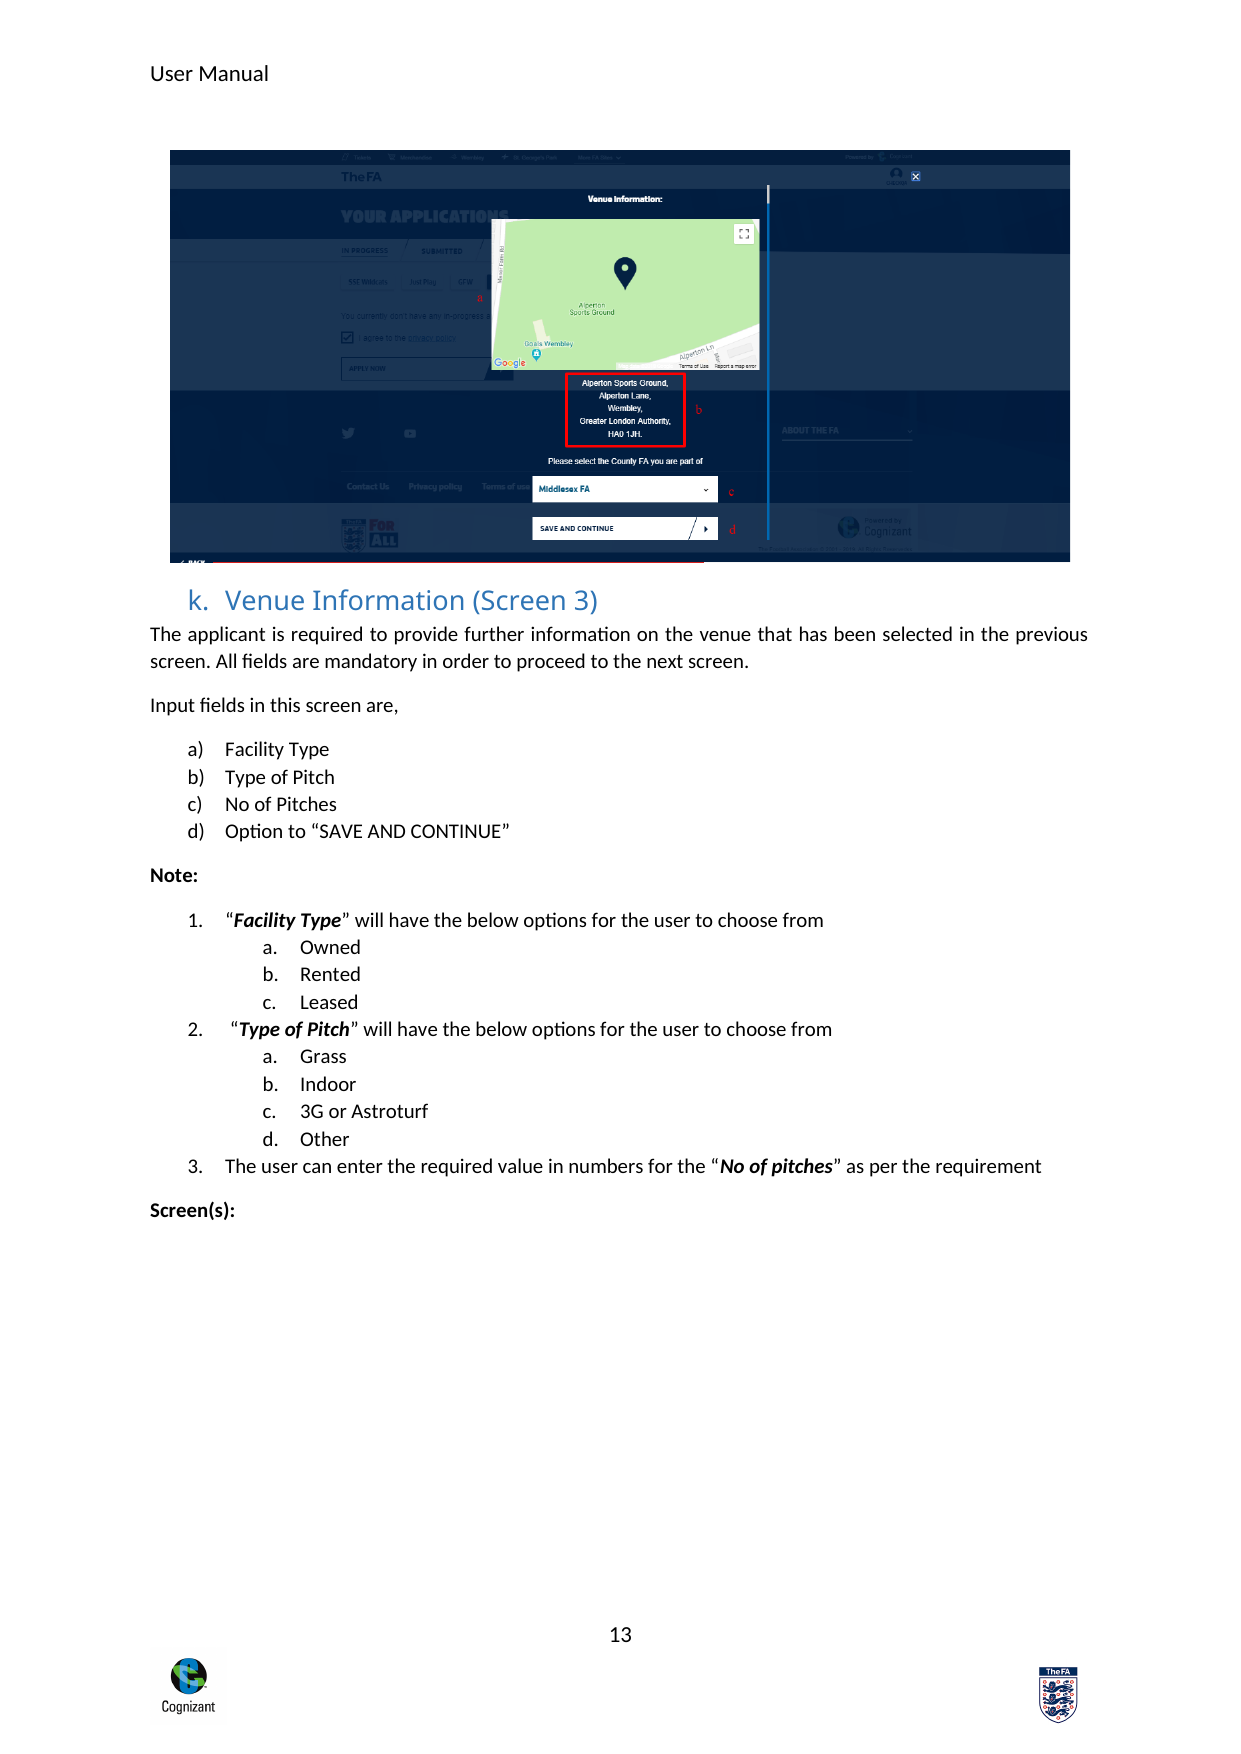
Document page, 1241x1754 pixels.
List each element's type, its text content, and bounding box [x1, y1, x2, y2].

text Screen(s): [150, 1197, 1090, 1223]
list Option to “SAVE AND CONTINUE” [187, 819, 1090, 844]
picture [170, 150, 1071, 563]
text The applicant is required to provide further information on the venue that has been selected in the previous screen. All fields are mandatory in order to proceed to the next screen. [150, 621, 1090, 674]
list “Facility Type” will have the below options for the user to choose from [187, 907, 1090, 932]
list Grass [262, 1044, 1090, 1069]
text Note: [150, 863, 1090, 888]
list Other [262, 1126, 1090, 1151]
list 3G or Astroturf [262, 1098, 1090, 1124]
list Leased [262, 989, 1090, 1014]
list The user can enter the required value in numbers for the “No of pitches” as per the requirement [187, 1153, 1090, 1179]
list “Type of Pitch” will have the below options for the user to choose from [187, 1016, 1090, 1042]
subtitle Venue Information (Screen 3) [187, 581, 1090, 618]
list Type of Pitch [187, 764, 1090, 789]
list Owned [262, 934, 1090, 959]
picture [150, 1647, 227, 1725]
list Indoor [262, 1071, 1090, 1097]
list Facility Type [187, 736, 1090, 762]
list Rented [262, 962, 1090, 987]
picture [1033, 1659, 1081, 1725]
text Input fields in this screen are, [150, 692, 1090, 718]
list No of Pitches [187, 791, 1090, 817]
